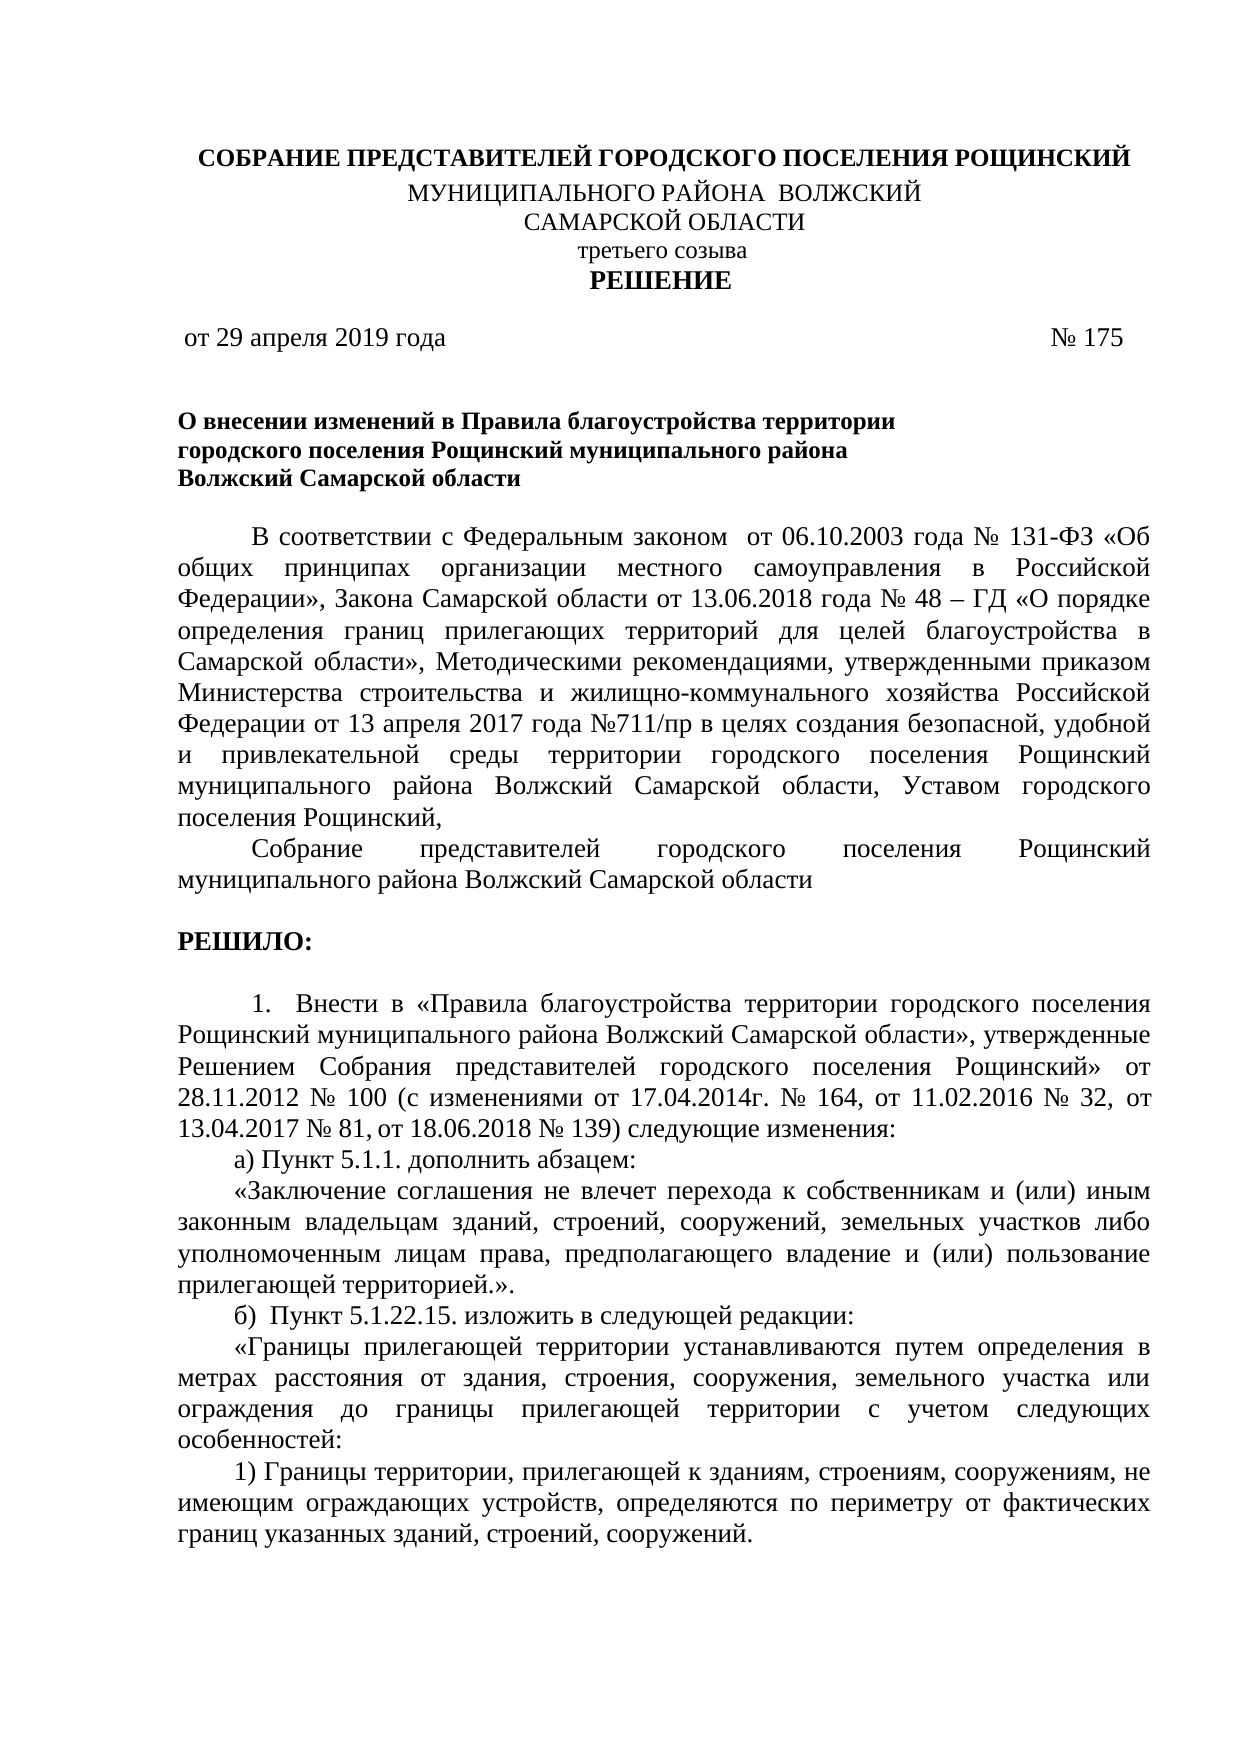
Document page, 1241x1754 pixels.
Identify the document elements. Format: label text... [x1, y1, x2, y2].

list Внести в «Правила благоустройства территории городского поселения Рощинский муниципального района Волжский Самарской области», утвержденные Решением Собрания представителей городского поселения Рощинский» от 28.11.2012 № 100 (с изменениями от 17.04.2014г. № 164, от 11.02.2016 № 32, от 13.04.2017 № 81, от 18.06.2018 № 139) следующие изменения: [177, 987, 1152, 1143]
text РЕШИЛО: [177, 925, 1152, 956]
text от 29 апреля 2019 года № 175 [177, 321, 1152, 352]
text «Границы прилегающей территории устанавливаются путем определения в метрах расстояния от здания, строения, сооружения, земельного участка или ограждения до границы прилегающей территории с учетом следующих особенностей: [177, 1330, 1152, 1455]
text В соответствии с Федеральным законом от 06.10.2003 года № 131-ФЗ «Об общих принципах организации местного самоуправления в Российской Федерации», Закона Самарской области от 13.06.2018 года № 48 – ГД «О порядке определения границ прилегающих территорий для целей благоустройства в Самарской области», Методическими рекомендациями, утвержденными приказом Министерства строительства и жилищно-коммунального хозяйства Российской Федерации от 13 апреля 2017 года №711/пр в целях создания безопасной, удобной и привлекательной среды территории городского поселения Рощинский муниципального района Волжский Самарской области, Уставом городского поселения Рощинский, [177, 520, 1152, 832]
text Собрание представителей городского поселения Рощинский муниципального района Волжский Самарской области [177, 832, 1152, 894]
text РЕШЕНИЕ [177, 264, 1152, 296]
text САМАРСКОЙ ОБЛАСТИ [177, 207, 1152, 236]
text О внесении изменений в Правила благоустройства территории [177, 406, 1152, 435]
text Волжский Самарской области [177, 463, 1152, 492]
text третьего созыва [177, 236, 1152, 264]
text а) Пункт 5.1.1. дополнить абзацем: [177, 1143, 1152, 1174]
text МУНИЦИПАЛЬНОГО РАЙОНА ВОЛЖСКИЙ [177, 178, 1152, 207]
text «Заключение соглашения не влечет перехода к собственникам и (или) иным законным владельцам зданий, строений, сооружений, земельных участков либо уполномоченным лицам права, предполагающего владение и (или) пользование прилегающей территорией.». [177, 1174, 1152, 1299]
text городского поселения Рощинский муниципального района [177, 435, 1152, 463]
text 1) Границы территории, прилегающей к зданиям, строениям, сооружениям, не имеющим ограждающих устройств, определяются по периметру от фактических границ указанных зданий, строений, сооружений. [177, 1455, 1152, 1548]
text б) Пункт 5.1.22.15. изложить в следующей редакции: [177, 1299, 1152, 1330]
text СОБРАНИЕ ПРЕДСТАВИТЕЛЕЙ ГОРОДСКОГО ПОСЕЛЕНИЯ РОЩИНСКИЙ [177, 143, 1152, 172]
